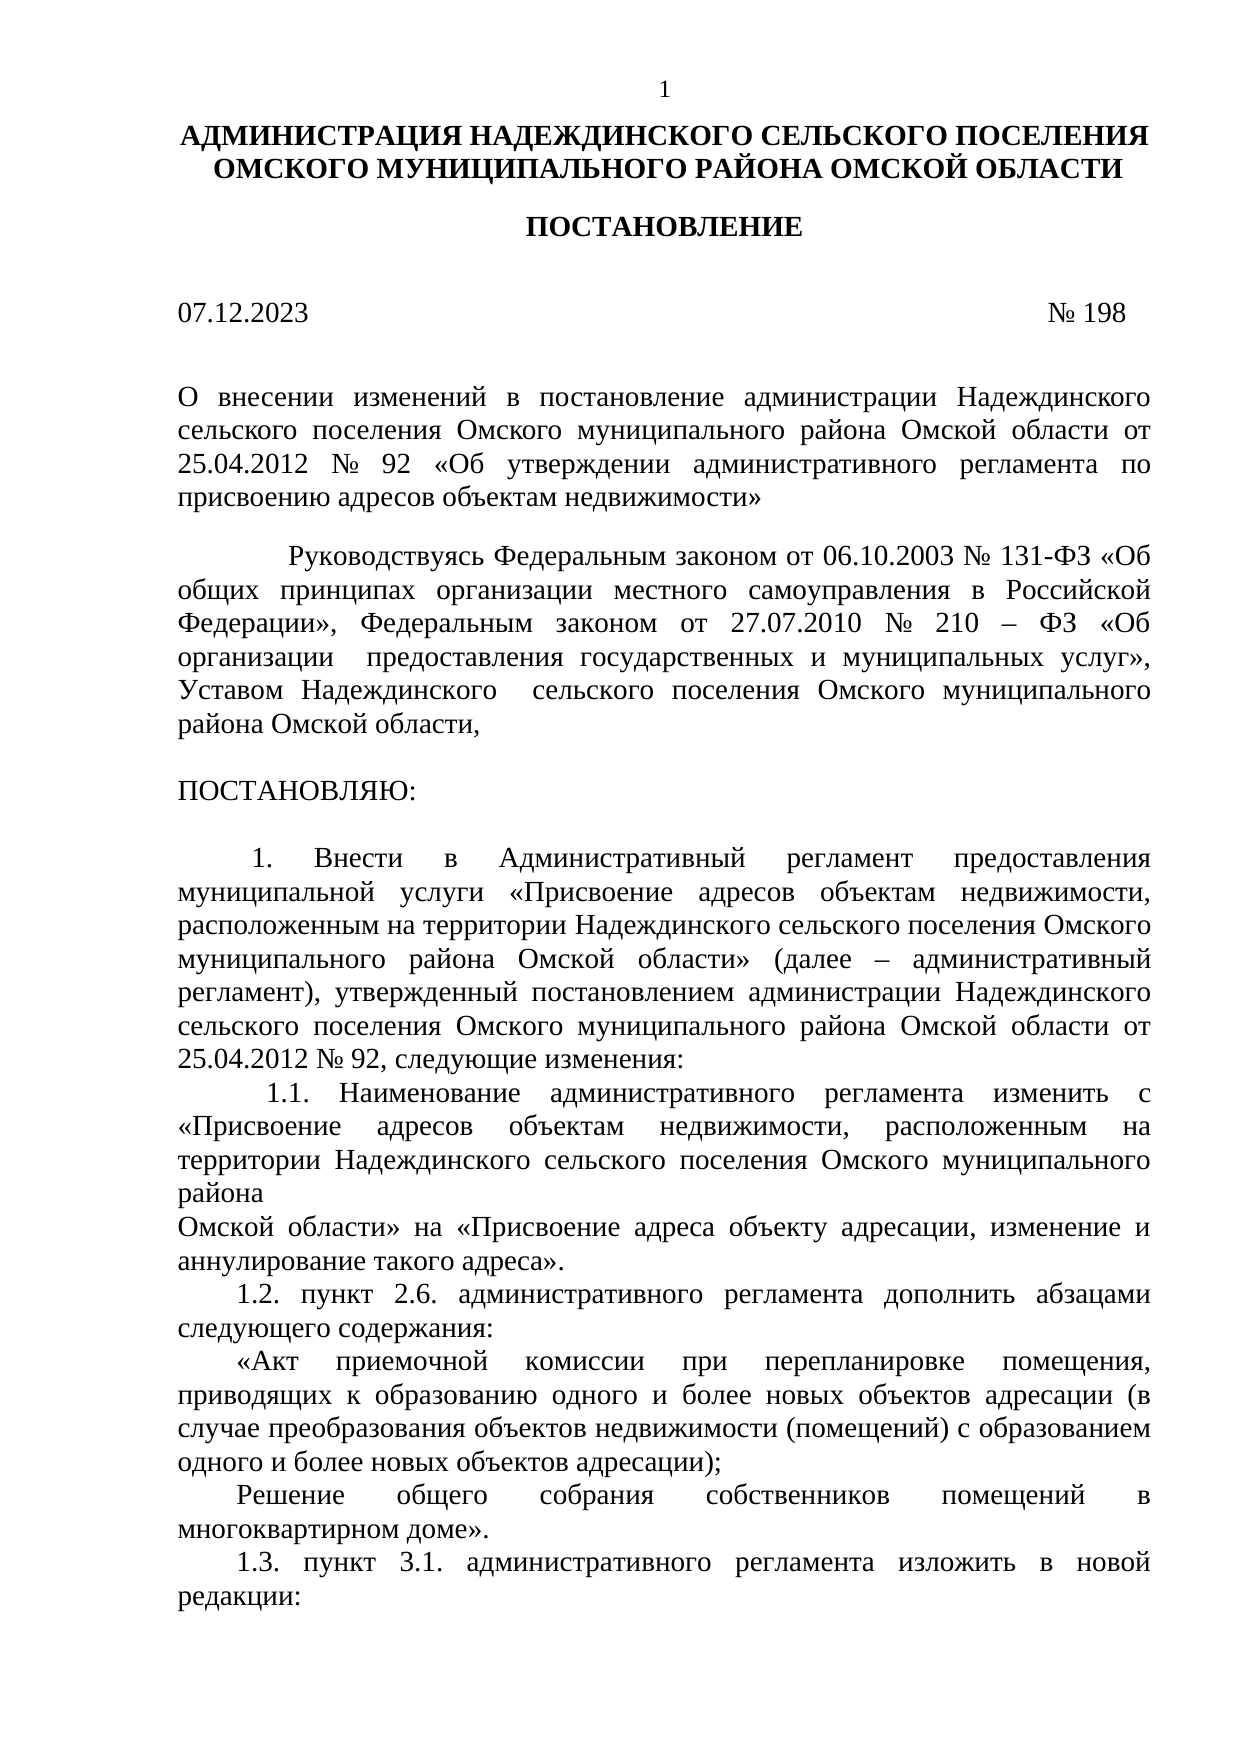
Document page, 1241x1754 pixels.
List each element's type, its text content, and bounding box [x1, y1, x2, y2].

text «Акт приемочной комиссии при перепланировке помещения, приводящих к образованию одного и более новых объектов адресации (в случае преобразования объектов недвижимости (помещений) с образованием одного и более новых объектов адресации); [177, 1343, 1152, 1477]
text 1.2. пункт 2.6. административного регламента дополнить абзацами следующего содержания: [177, 1276, 1152, 1343]
text 1.1. Наименование административного регламента изменить с «Присвоение адресов объектам недвижимости, расположенным на территории Надеждинского сельского поселения Омского муниципального района [177, 1075, 1152, 1209]
text Омской области» на «Присвоение адреса объекту адресации, изменение и аннулирование такого адреса». [177, 1209, 1152, 1276]
text ОМСКОГО МУНИЦИПАЛЬНОГО РАЙОНА ОМСКОЙ ОБЛАСТИ [177, 152, 1152, 185]
text 1.3. пункт 3.1. административного регламента изложить в новой редакции: [177, 1544, 1152, 1612]
text ПОСТАНОВЛЯЮ: [177, 773, 1152, 807]
text ПОСТАНОВЛЕНИЕ [177, 209, 1152, 242]
table_header 07.12.2023 [166, 295, 635, 349]
text № 198 [635, 295, 1152, 329]
text Руководствуясь Федеральным законом от 06.10.2003 № 131-ФЗ «Об общих принципах организации местного самоуправления в Российской Федерации», Федеральным законом от 27.07.2010 № 210 – ФЗ «Об организации предоставления государственных и муниципальных услуг», Уставом Надеждинского сельского поселения Омского муниципального района Омской области, [177, 538, 1152, 739]
text АДМИНИСТРАЦИЯ НАДЕЖДИНСКОГО СЕЛЬСКОГО ПОСЕЛЕНИЯ [177, 118, 1152, 152]
text О внесении изменений в постановление администрации Надеждинского сельского поселения Омского муниципального района Омской области от 25.04.2012 № 92 «Об утверждении административного регламента по присвоению адресов объектам недвижимости» [177, 379, 1152, 514]
text Решение общего собрания собственников помещений в многоквартирном доме». [177, 1477, 1152, 1544]
text 1. Внести в Административный регламент предоставления муниципальной услуги «Присвоение адресов объектам недвижимости, расположенным на территории Надеждинского сельского поселения Омского муниципального района Омской области» (далее – административный регламент), утвержденный постановлением администрации Надеждинского сельского поселения Омского муниципального района Омской области от 25.04.2012 № 92, следующие изменения: [177, 840, 1152, 1075]
